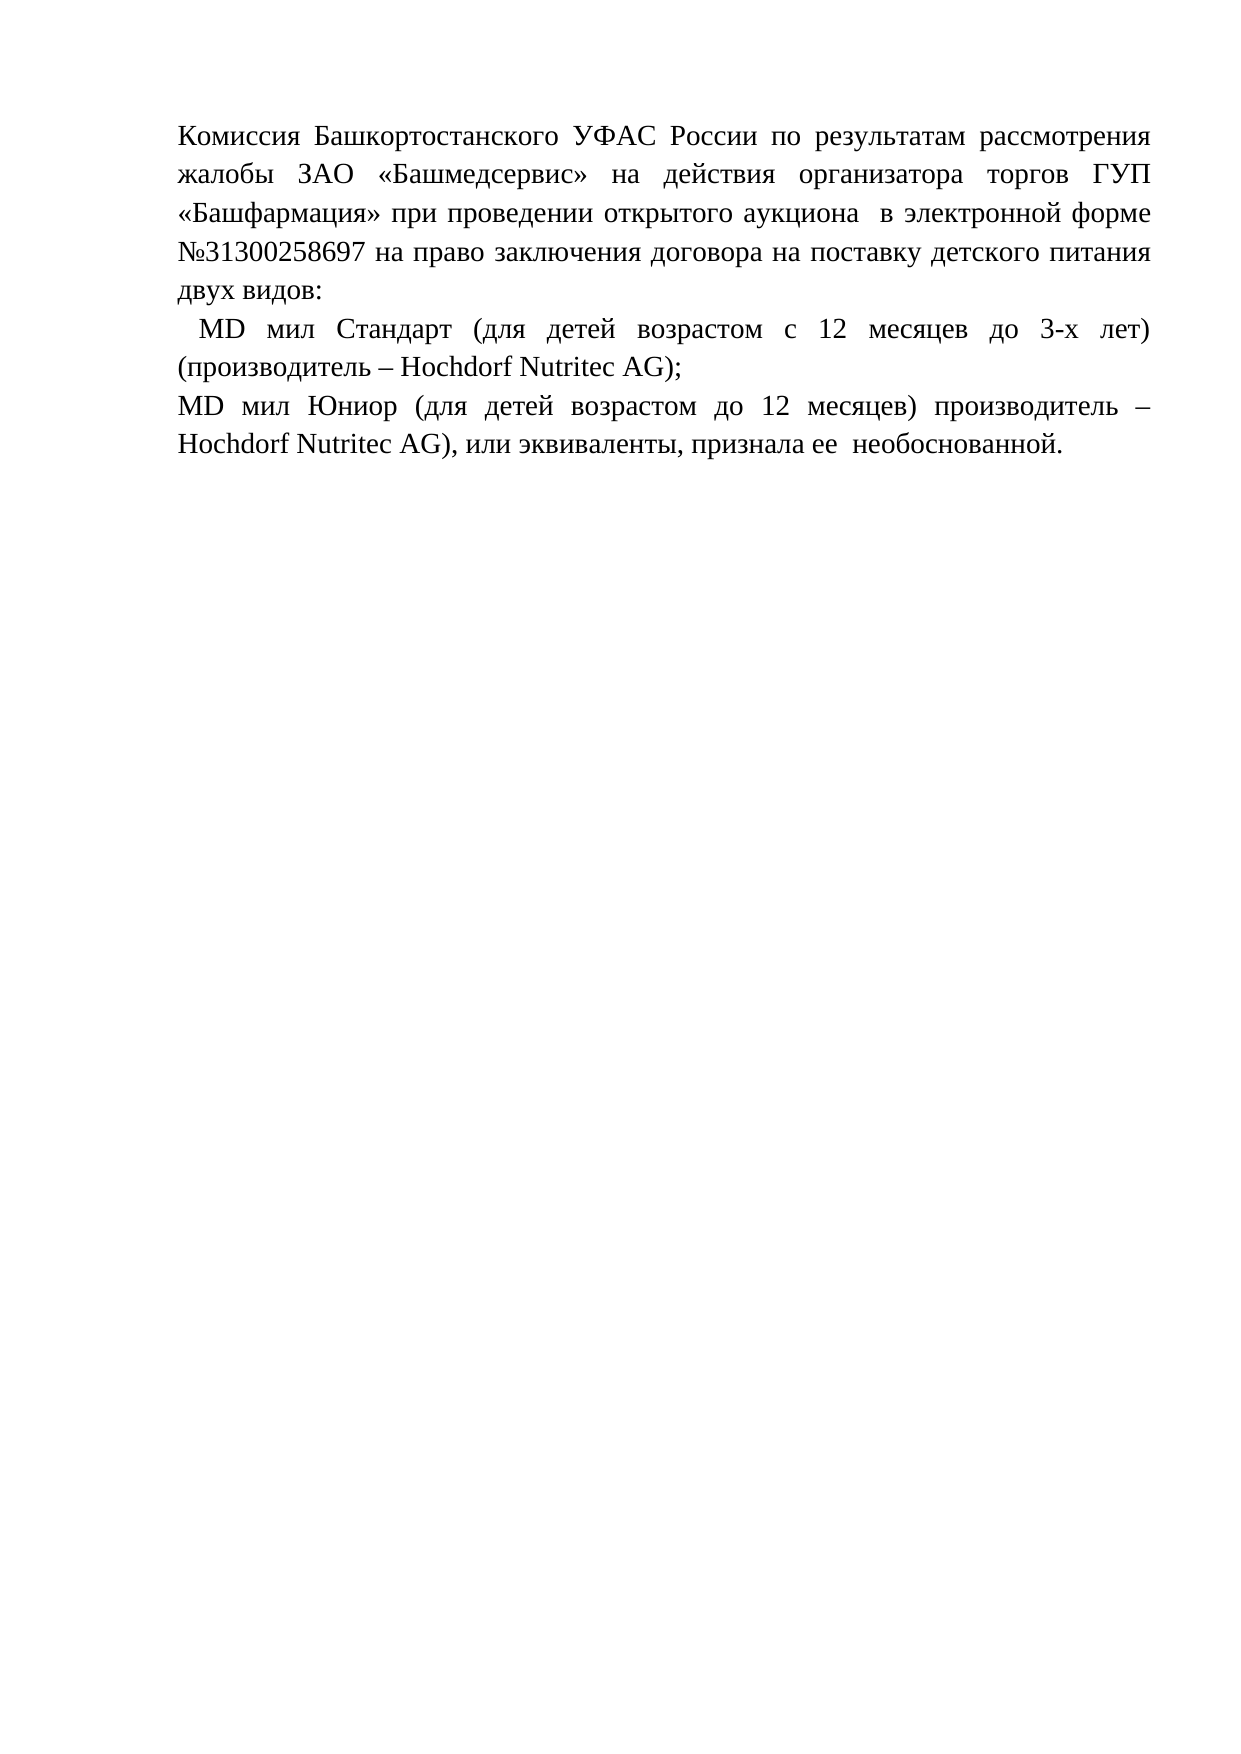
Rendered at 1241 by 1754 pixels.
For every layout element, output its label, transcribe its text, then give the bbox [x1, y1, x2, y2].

text MD мил Юниор (для детей возрастом до 12 месяцев) производитель – Hochdorf Nutritec AG), или эквиваленты, признала ее необоснованной. [177, 388, 1152, 460]
text MD мил Стандарт (для детей возрастом с 12 месяцев до 3-х лет) (производитель – Hochdorf Nutritec AG); [177, 311, 1152, 383]
text Комиссия Башкортостанского УФАС России по результатам рассмотрения жалобы ЗАО «Башмедсервис» на действия организатора торгов ГУП «Башфармация» при проведении открытого аукциона в электронной форме №31300258697 на право заключения договора на поставку детского питания двух видов: [177, 118, 1152, 306]
